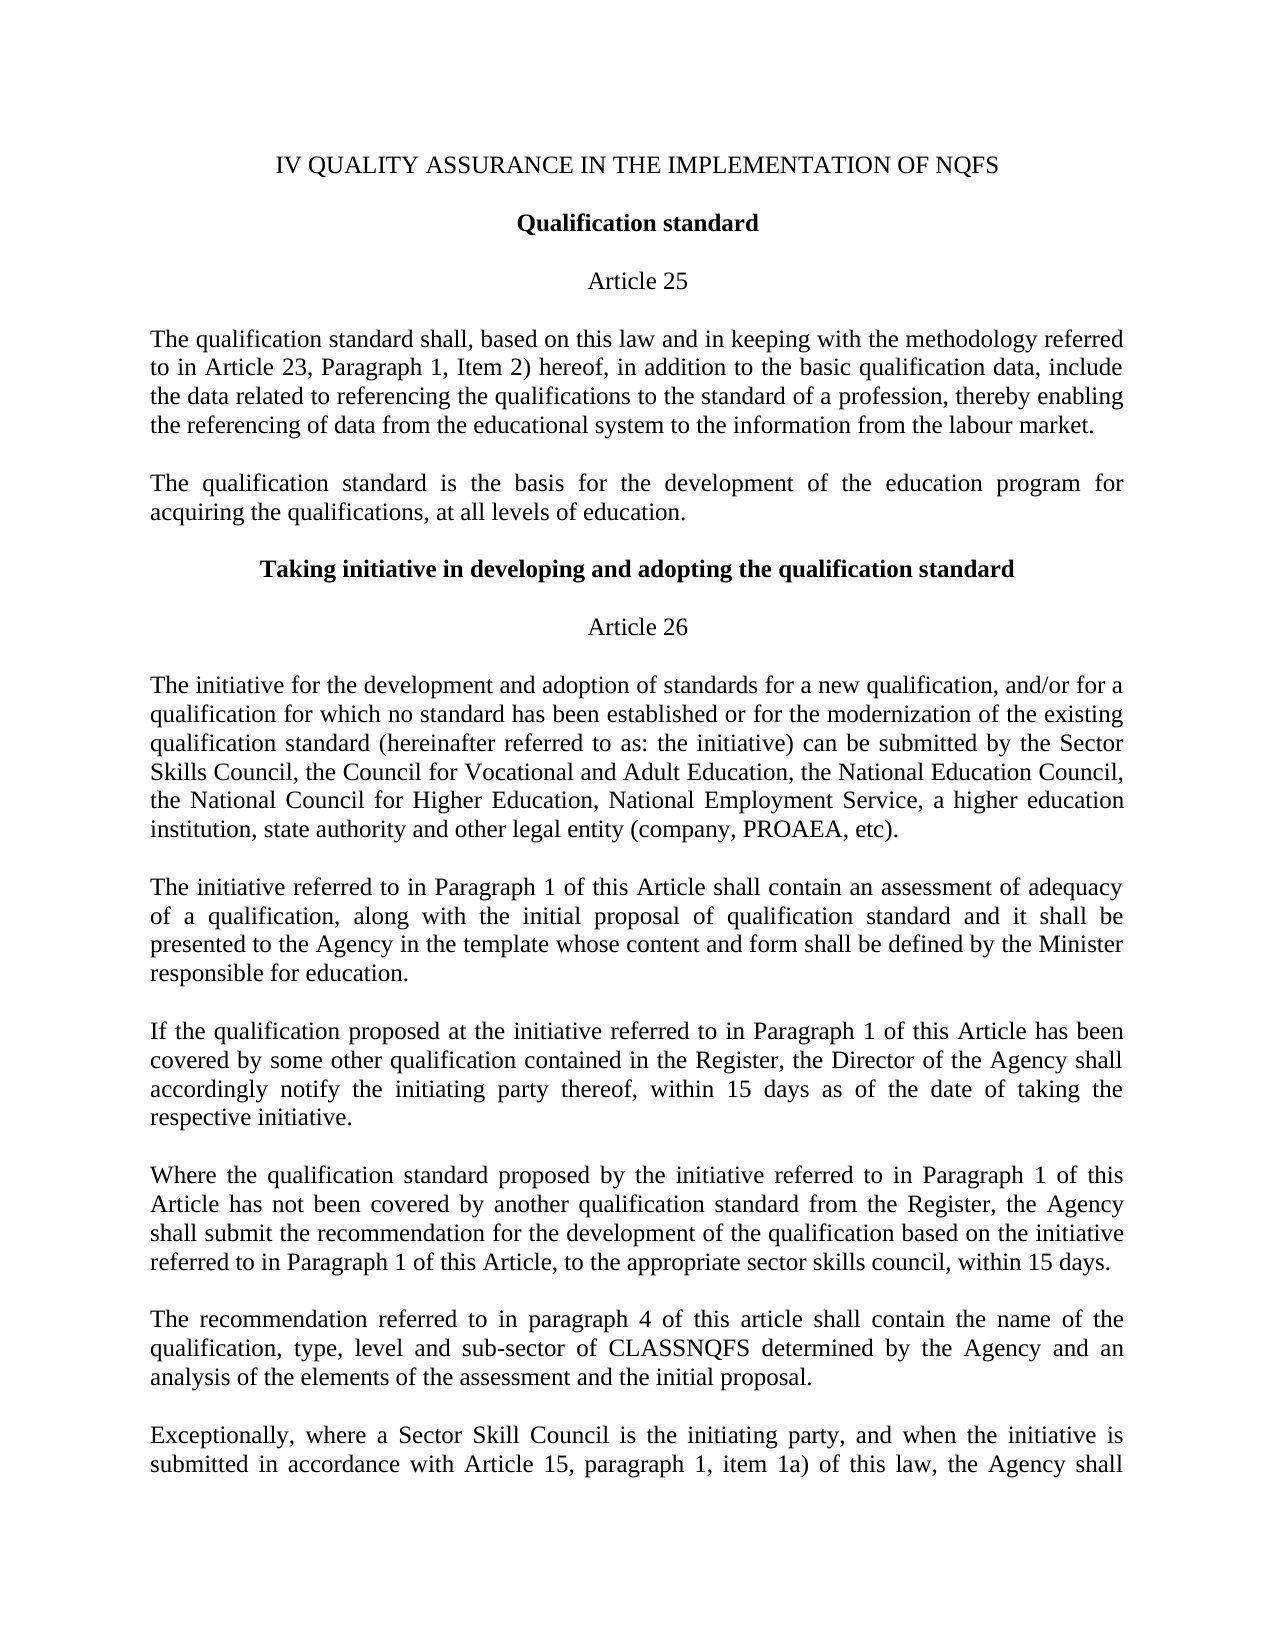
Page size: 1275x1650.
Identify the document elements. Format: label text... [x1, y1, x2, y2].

text Qualification standard [150, 208, 1125, 237]
text Taking initiative in developing and adopting the qualification standard [150, 554, 1125, 583]
text The qualification standard shall, based on this law and in keeping with the methodology referred to in Article 23, Paragraph 1, Item 2) hereof, in addition to the basic qualification data, include the data related to referencing the qualifications to the standard of a profession, thereby enabling the referencing of data from the educational system to the information from the labour market. [150, 324, 1125, 439]
text The recommendation referred to in paragraph 4 of this article shall contain the name of the qualification, type, level and sub-sector of CLASSNQFS determined by the Agency and an analysis of the elements of the assessment and the initial proposal. [150, 1304, 1125, 1391]
text Article 26 [150, 612, 1125, 641]
text The initiative referred to in Paragraph 1 of this Article shall contain an assessment of adequacy of a qualification, along with the initial proposal of qualification standard and it shall be presented to the Agency in the template whose content and form shall be defined by the Minister responsible for education. [150, 872, 1125, 987]
text Where the qualification standard proposed by the initiative referred to in Paragraph 1 of this Article has not been covered by another qualification standard from the Register, the Agency shall submit the recommendation for the development of the qualification based on the initiative referred to in Paragraph 1 of this Article, to the appropriate sector skills council, within 15 days. [150, 1160, 1125, 1275]
text The qualification standard is the basis for the development of the education program for acquiring the qualifications, at all levels of education. [150, 468, 1125, 525]
text IV QUALITY ASSURANCE IN THE IMPLEMENTATION OF NQFS [150, 150, 1125, 179]
text Article 25 [150, 266, 1125, 294]
text If the qualification proposed at the initiative referred to in Paragraph 1 of this Article has been covered by some other qualification contained in the Register, the Director of the Agency shall accordingly notify the initiating party thereof, within 15 days as of the date of taking the respective initiative. [150, 1016, 1125, 1131]
text The initiative for the development and adoption of standards for a new qualification, and/or for a qualification for which no standard has been established or for the modernization of the existing qualification standard (hereinafter referred to as: the initiative) can be submitted by the Sector Skills Council, the Council for Vocational and Adult Education, the National Education Council, the National Council for Higher Education, National Employment Service, a higher education institution, state authority and other legal entity (company, PROAEA, etc). [150, 670, 1125, 843]
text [150, 1420, 1125, 1477]
